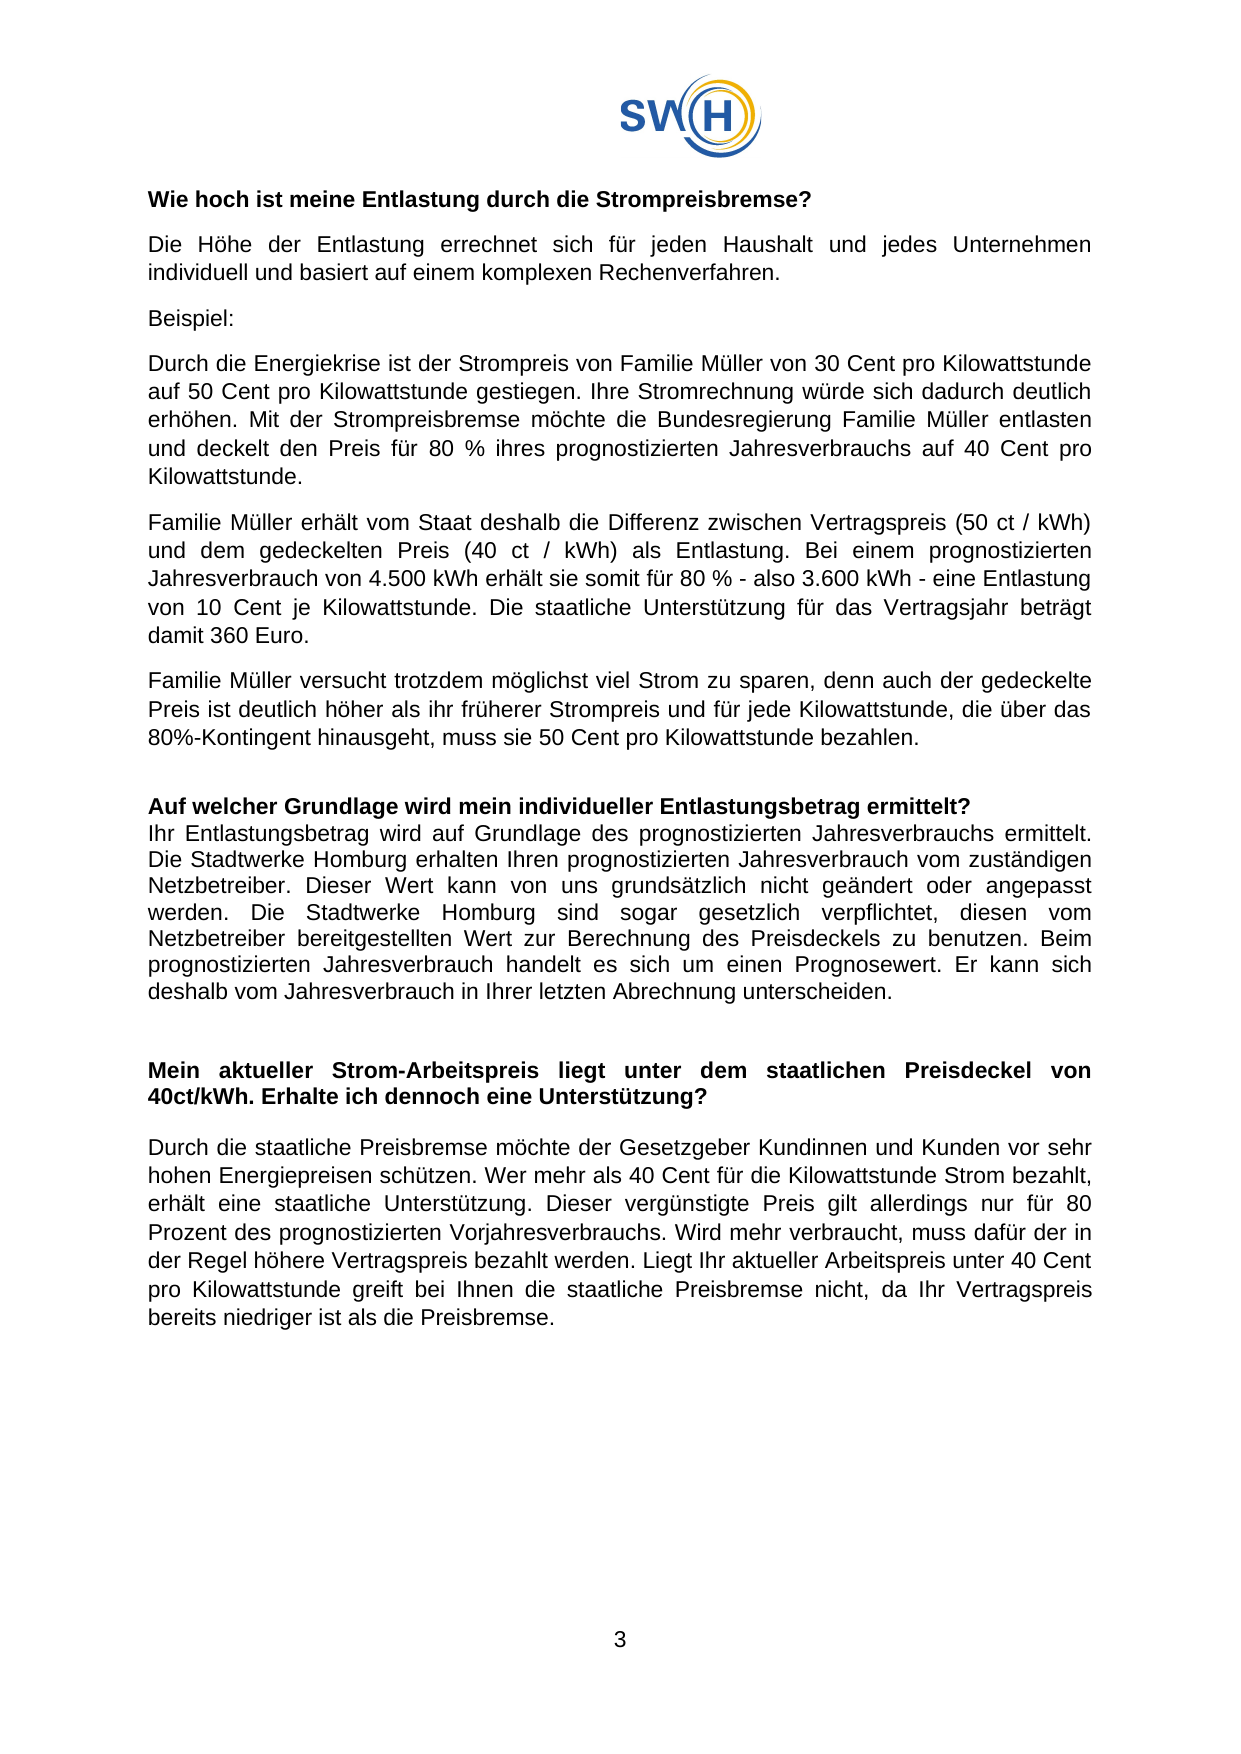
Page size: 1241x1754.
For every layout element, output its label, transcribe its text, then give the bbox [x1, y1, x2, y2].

text Auf welcher Grundlage wird mein individueller Entlastungsbetrag ermittelt? [148, 793, 1093, 819]
text Wie hoch ist meine Entlastung durch die Strompreisbremse? [148, 186, 1093, 212]
text Familie Müller versucht trotzdem möglichst viel Strom zu sparen, denn auch der gedeckelte Preis ist deutlich höher als ihr früherer Strompreis und für jede Kilowattstunde, die über das 80%-Kontingent hinausgeht, muss sie 50 Cent pro Kilowattstunde bezahlen. [148, 667, 1093, 751]
text Durch die staatliche Preisbremse möchte der Gesetzgeber Kundinnen und Kunden vor sehr hohen Energiepreisen schützen. Wer mehr als 40 Cent für die Kilowattstunde Strom bezahlt, erhält eine staatliche Unterstützung. Dieser vergünstigte Preis gilt allerdings nur für 80 Prozent des prognostizierten Vorjahresverbrauchs. Wird mehr verbraucht, muss dafür der in der Regel höhere Vertragspreis bezahlt werden. Liegt Ihr aktueller Arbeitspreis unter 40 Cent pro Kilowattstunde greift bei Ihnen die staatliche Preisbremse nicht, da Ihr Vertragspreis bereits niedriger ist als die Preisbremse. [148, 1133, 1093, 1330]
text Ihr Entlastungsbetrag wird auf Grundlage des prognostizierten Jahresverbrauchs ermittelt. Die Stadtwerke Homburg erhalten Ihren prognostizierten Jahresverbrauch vom zuständigen Netzbetreiber. Dieser Wert kann von uns grundsätzlich nicht geändert oder angepasst werden. Die Stadtwerke Homburg sind sogar gesetzlich verpflichtet, diesen vom Netzbetreiber bereitgestellten Wert zur Berechnung des Preisdeckels zu benutzen. Beim prognostizierten Jahresverbrauch handelt es sich um einen Prognosewert. Er kann sich deshalb vom Jahresverbrauch in Ihrer letzten Abrechnung unterscheiden. [148, 819, 1093, 1004]
text Beispiel: [148, 304, 1093, 331]
picture [620, 73, 762, 158]
text Mein aktueller Strom-Arbeitspreis liegt unter dem staatlichen Preisdeckel von 40ct/kWh. Erhalte ich dennoch eine Unterstützung? [148, 1057, 1093, 1109]
text Durch die Energiekrise ist der Strompreis von Familie Müller von 30 Cent pro Kilowattstunde auf 50 Cent pro Kilowattstunde gestiegen. Ihre Stromrechnung würde sich dadurch deutlich erhöhen. Mit der Strompreisbremse möchte die Bundesregierung Familie Müller entlasten und deckelt den Preis für 80 % ihres prognostizierten Jahresverbrauchs auf 40 Cent pro Kilowattstunde. [148, 349, 1093, 490]
text Die Höhe der Entlastung errechnet sich für jeden Haushalt und jedes Unternehmen individuell und basiert auf einem komplexen Rechenverfahren. [148, 231, 1093, 286]
text Familie Müller erhält vom Staat deshalb die Differenz zwischen Vertragspreis (50 ct / kWh) und dem gedeckelten Preis (40 ct / kWh) als Entlastung. Bei einem prognostizierten Jahresverbrauch von 4.500 kWh erhält sie somit für 80 % - also 3.600 kWh - eine Entlastung von 10 Cent je Kilowattstunde. Die staatliche Unterstützung für das Vertragsjahr beträgt damit 360 Euro. [148, 508, 1093, 648]
